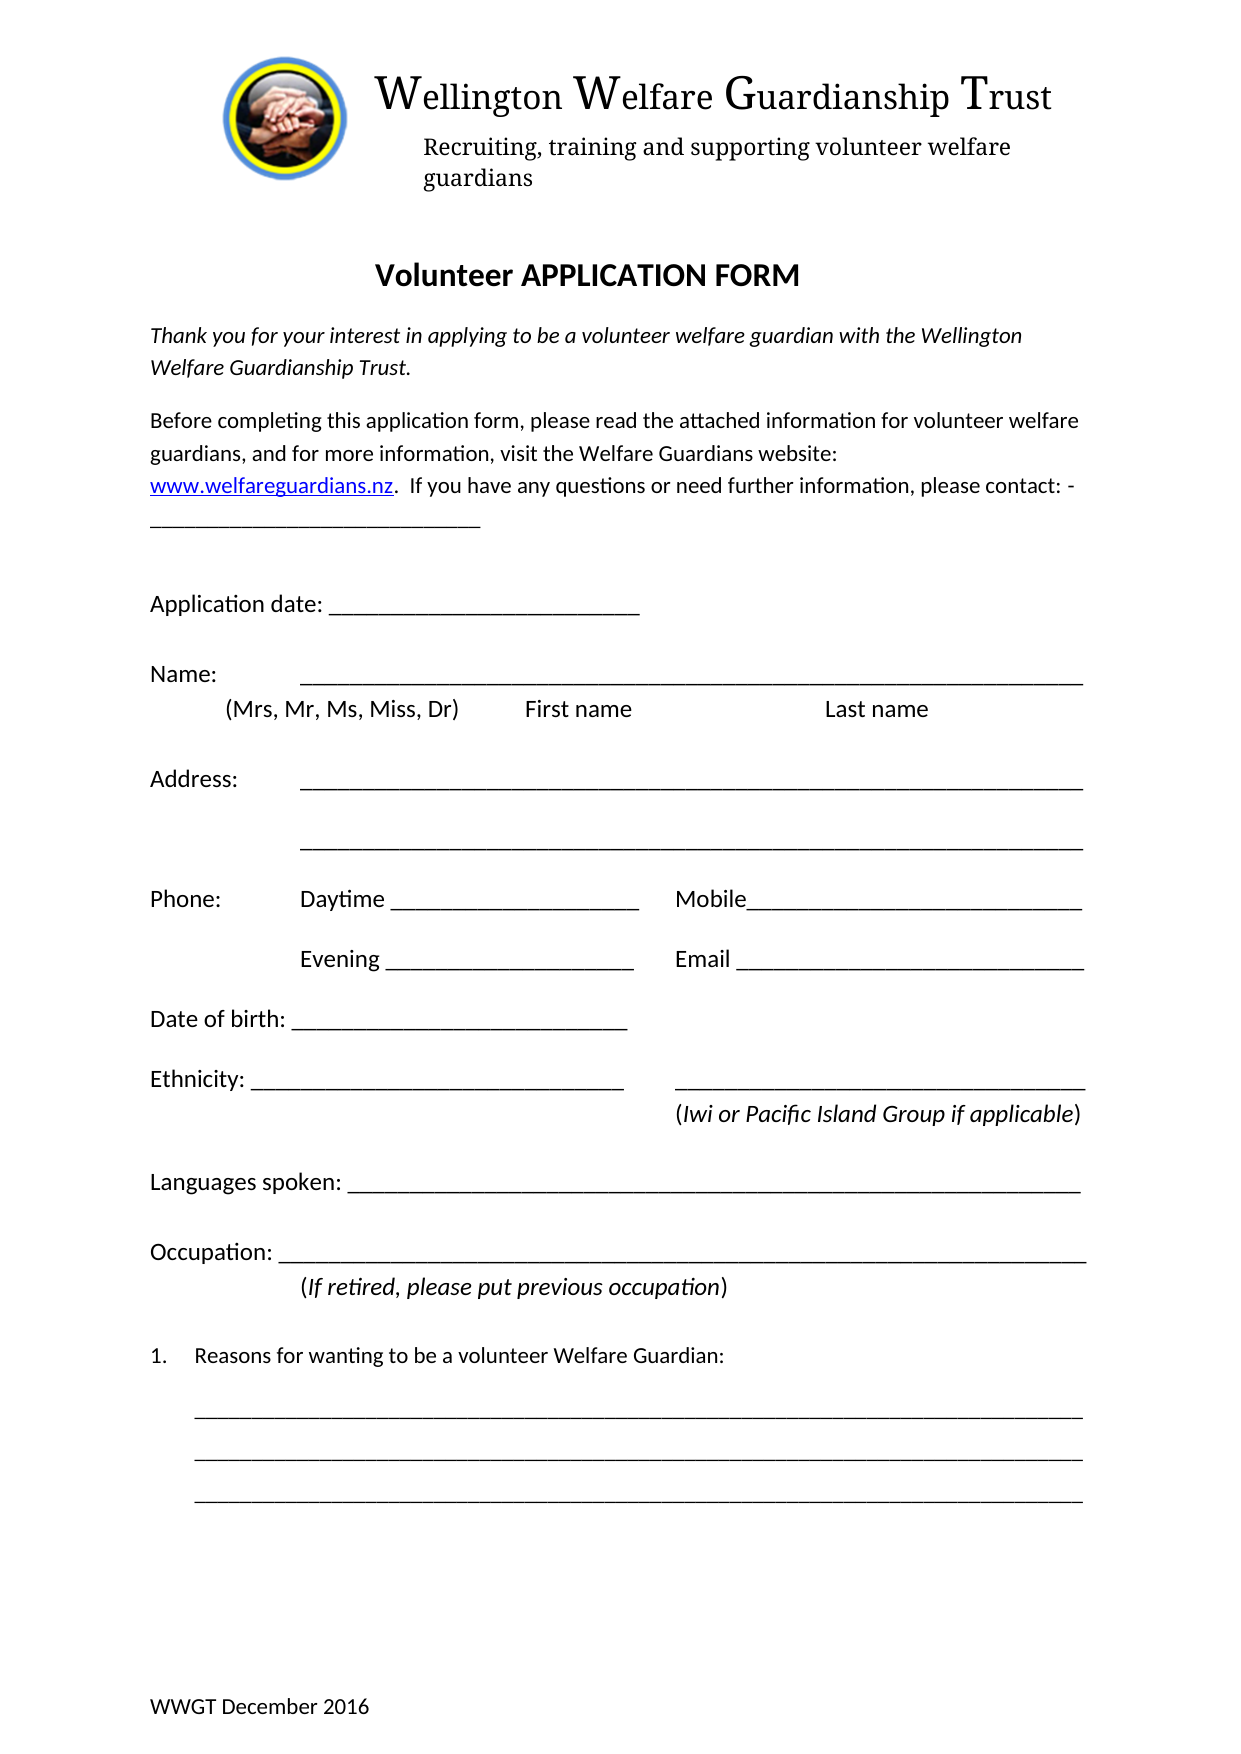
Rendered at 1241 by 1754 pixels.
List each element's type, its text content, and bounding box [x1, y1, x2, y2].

text (Iwi or Pacific Island Group if applicable) [600, 1098, 1090, 1129]
text Date of birth: ___________________________ [150, 1003, 1090, 1034]
text Ethnicity: ______________________________ _________________________________ [150, 1063, 1090, 1094]
text Volunteer APPLICATION FORM [150, 254, 1090, 294]
text Languages spoken: ___________________________________________________________ [150, 1166, 1090, 1196]
text Thank you for your interest in applying to be a volunteer welfare guardian with the Wellington Welfare Guardianship Trust. [150, 321, 1090, 381]
picture [218, 52, 352, 185]
text (Mrs, Mr, Ms, Miss, Dr) First name Last name [150, 693, 1090, 724]
text Phone: Daytime ____________________ Mobile___________________________ [150, 883, 1090, 914]
text Before completing this application form, please read the attached information for volunteer welfare guardians, and for more information, visit the Welfare Guardians website: www.welfareguardians.nz. If you have any questions or need further information, please contact: _____________________________ [150, 406, 1090, 531]
text (If retired, please put previous occupation) [150, 1271, 1090, 1301]
list Reasons for wanting to be a volunteer Welfare Guardian: [150, 1341, 1090, 1369]
text Address: _______________________________________________________________ [150, 763, 1090, 794]
text Application date: _________________________ [150, 588, 1090, 619]
text _______________________________________________________________ [150, 823, 1090, 854]
text __________________________________________________________________________________________________________________________________________________________________________________________________________________________________________ [194, 1394, 1090, 1506]
text Occupation: _________________________________________________________________ [150, 1236, 1090, 1266]
text Name: _______________________________________________________________ [150, 658, 1090, 689]
text Evening ____________________ Email ____________________________ [150, 943, 1090, 974]
